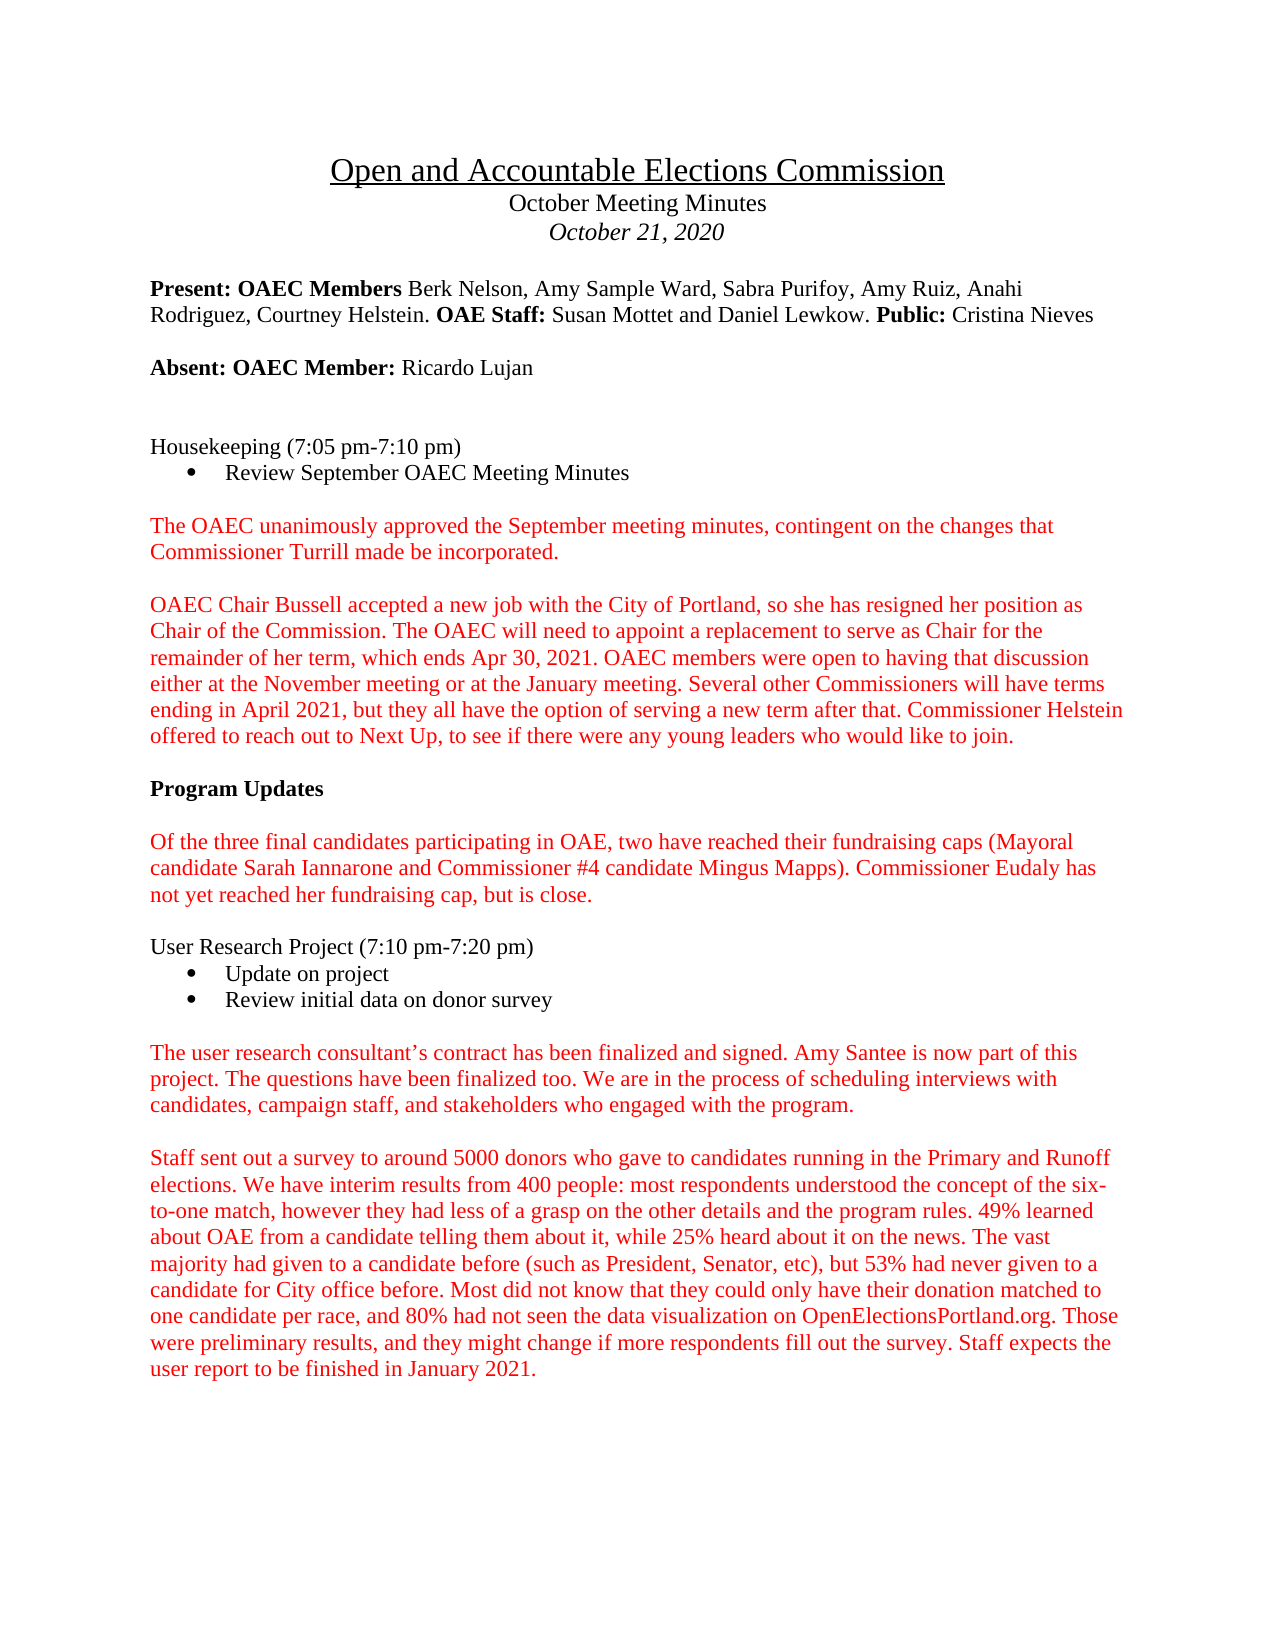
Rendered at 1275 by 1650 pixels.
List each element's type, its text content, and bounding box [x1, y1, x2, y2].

text Staff sent out a survey to around 5000 donors who gave to candidates running in the Primary and Runoff elections. We have interim results from 400 people: most respondents understood the concept of the six-to-one match, however they had less of a grasp on the other details and the program rules. 49% learned about OAE from a candidate telling them about it, while 25% heard about it on the news. The vast majority had given to a candidate before (such as President, Senator, etc), but 53% had never given to a candidate for City office before. Most did not know that they could only have their donation matched to one candidate per race, and 80% had not seen the data visualization on OpenElectionsPortland.org. Those were preliminary results, and they might change if more respondents fill out the survey. Staff expects the user report to be finished in January 2021. [150, 1144, 1125, 1381]
text The OAEC unanimously approved the September meeting minutes, contingent on the changes that Commissioner Turrill made be incorporated. [150, 512, 1125, 564]
text Program Updates [150, 775, 1125, 802]
text OAEC Chair Bussell accepted a new job with the City of Portland, so she has resigned her position as Chair of the Commission. The OAEC will need to appoint a replacement to serve as Chair for the remainder of her term, which ends Apr 30, 2021. OAEC members were open to having that discussion either at the November meeting or at the January meeting. Several other Commissioners will have terms ending in April 2021, but they all have the option of serving a new term after that. Commissioner Helstein offered to reach out to Next Up, to see if there were any young leaders who would like to join. [150, 591, 1125, 749]
text Of the three final candidates participating in OAE, two have reached their fundraising caps (Mayoral candidate Sarah Iannarone and Commissioner #4 candidate Mingus Mapps). Commissioner Eudaly has not yet reached her fundraising cap, but is close. [150, 828, 1125, 907]
list Review September OAEC Meeting Minutes [187, 459, 1125, 485]
text Housekeeping (7:05 pm-7:10 pm) [150, 433, 1125, 459]
list Review initial data on donor survey [187, 986, 1125, 1012]
text Open and Accountable Elections Commission [150, 150, 1125, 188]
text October Meeting Minutes [150, 188, 1125, 217]
text Absent: OAEC Member: Ricardo Lujan [150, 354, 1125, 380]
list Update on project [187, 960, 1125, 986]
text Present: OAEC Members Berk Nelson, Amy Sample Ward, Sabra Purifoy, Amy Ruiz, Anahi Rodriguez, Courtney Helstein. OAE Staff: Susan Mottet and Daniel Lewkow. Public: Cristina Nieves [150, 274, 1125, 327]
text User Research Project (7:10 pm-7:20 pm) [150, 933, 1125, 960]
text The user research consultant’s contract has been finalized and signed. Amy Santee is now part of this project. The questions have been finalized too. We are in the process of scheduling interviews with candidates, campaign staff, and stakeholders who engaged with the program. [150, 1039, 1125, 1118]
text October 21, 2020 [150, 217, 1125, 246]
